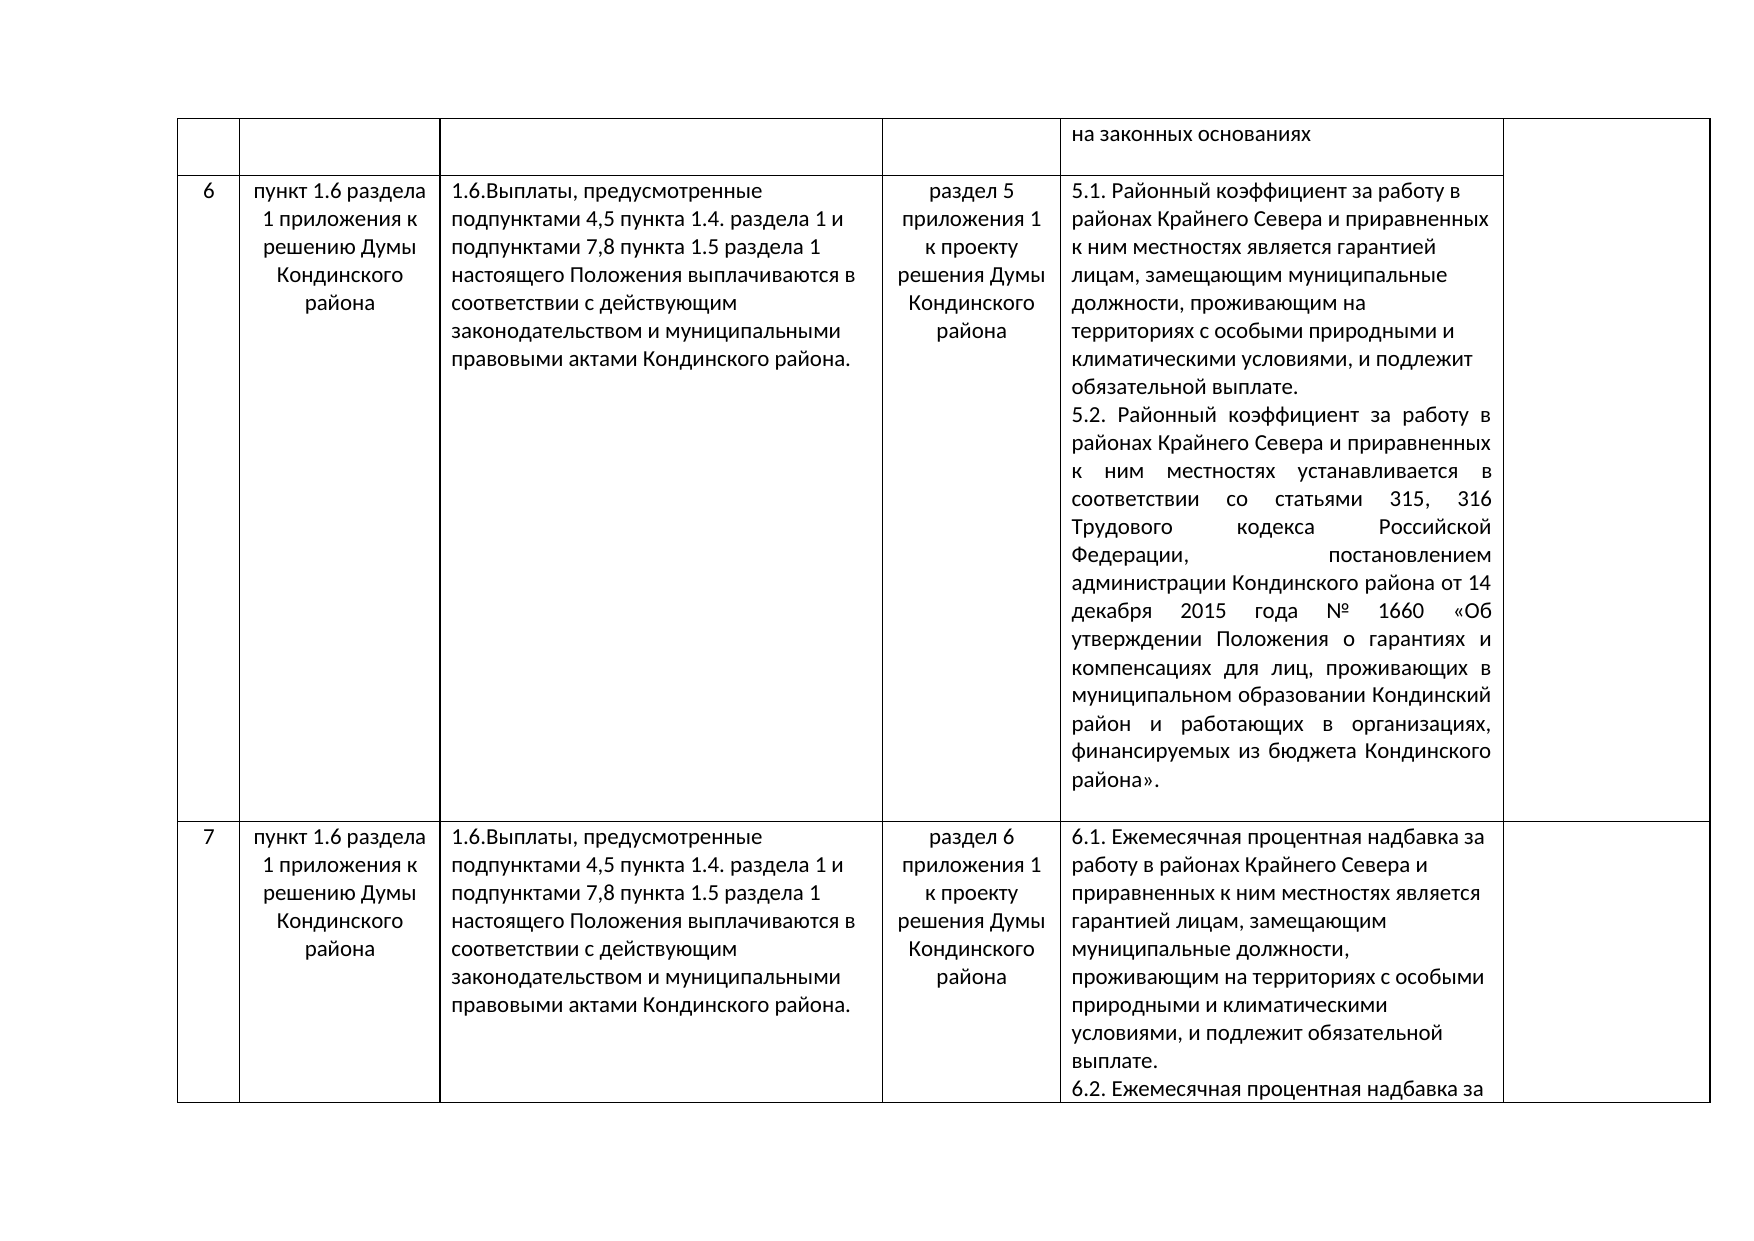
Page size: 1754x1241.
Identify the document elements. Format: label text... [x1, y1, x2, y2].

table_cell пункт 1.6 раздела 1 приложения к решению Думы Кондинского района [240, 176, 439, 821]
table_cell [441, 119, 882, 175]
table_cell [883, 119, 1060, 175]
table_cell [1061, 119, 1503, 175]
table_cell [240, 119, 439, 175]
table_cell [1504, 822, 1709, 1102]
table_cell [1061, 822, 1503, 1102]
table_cell раздел 5 приложения 1 к проекту решения Думы Кондинского района [883, 176, 1060, 821]
table_cell 6 [178, 176, 239, 821]
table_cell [441, 822, 882, 1102]
table_cell 5.1. Районный коэффициент за работу в районах Крайнего Севера и приравненных к ним местностях является гарантией лицам, замещающим муниципальные должности, проживающим на территориях с особыми природными и климатическими условиями, и подлежит обязательной выплате. 5.2. Районный коэффициент за работу в районах Крайнего Севера и приравненных к ним местностях устанавливается в соответствии со статьями 315, 316 Трудового кодекса Российской Федерации, постановлением администрации Кондинского района от 14 декабря 2015 года № 1660 «Об утверждении Положения о гарантиях и компенсациях для лиц, проживающих в муниципальном образовании Кондинский район и работающих в организациях, финансируемых из бюджета Кондинского района». [1061, 176, 1503, 821]
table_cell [240, 822, 439, 1102]
table_cell 5 [178, 119, 239, 175]
table_cell 7 [178, 822, 239, 1102]
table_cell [883, 822, 1060, 1102]
